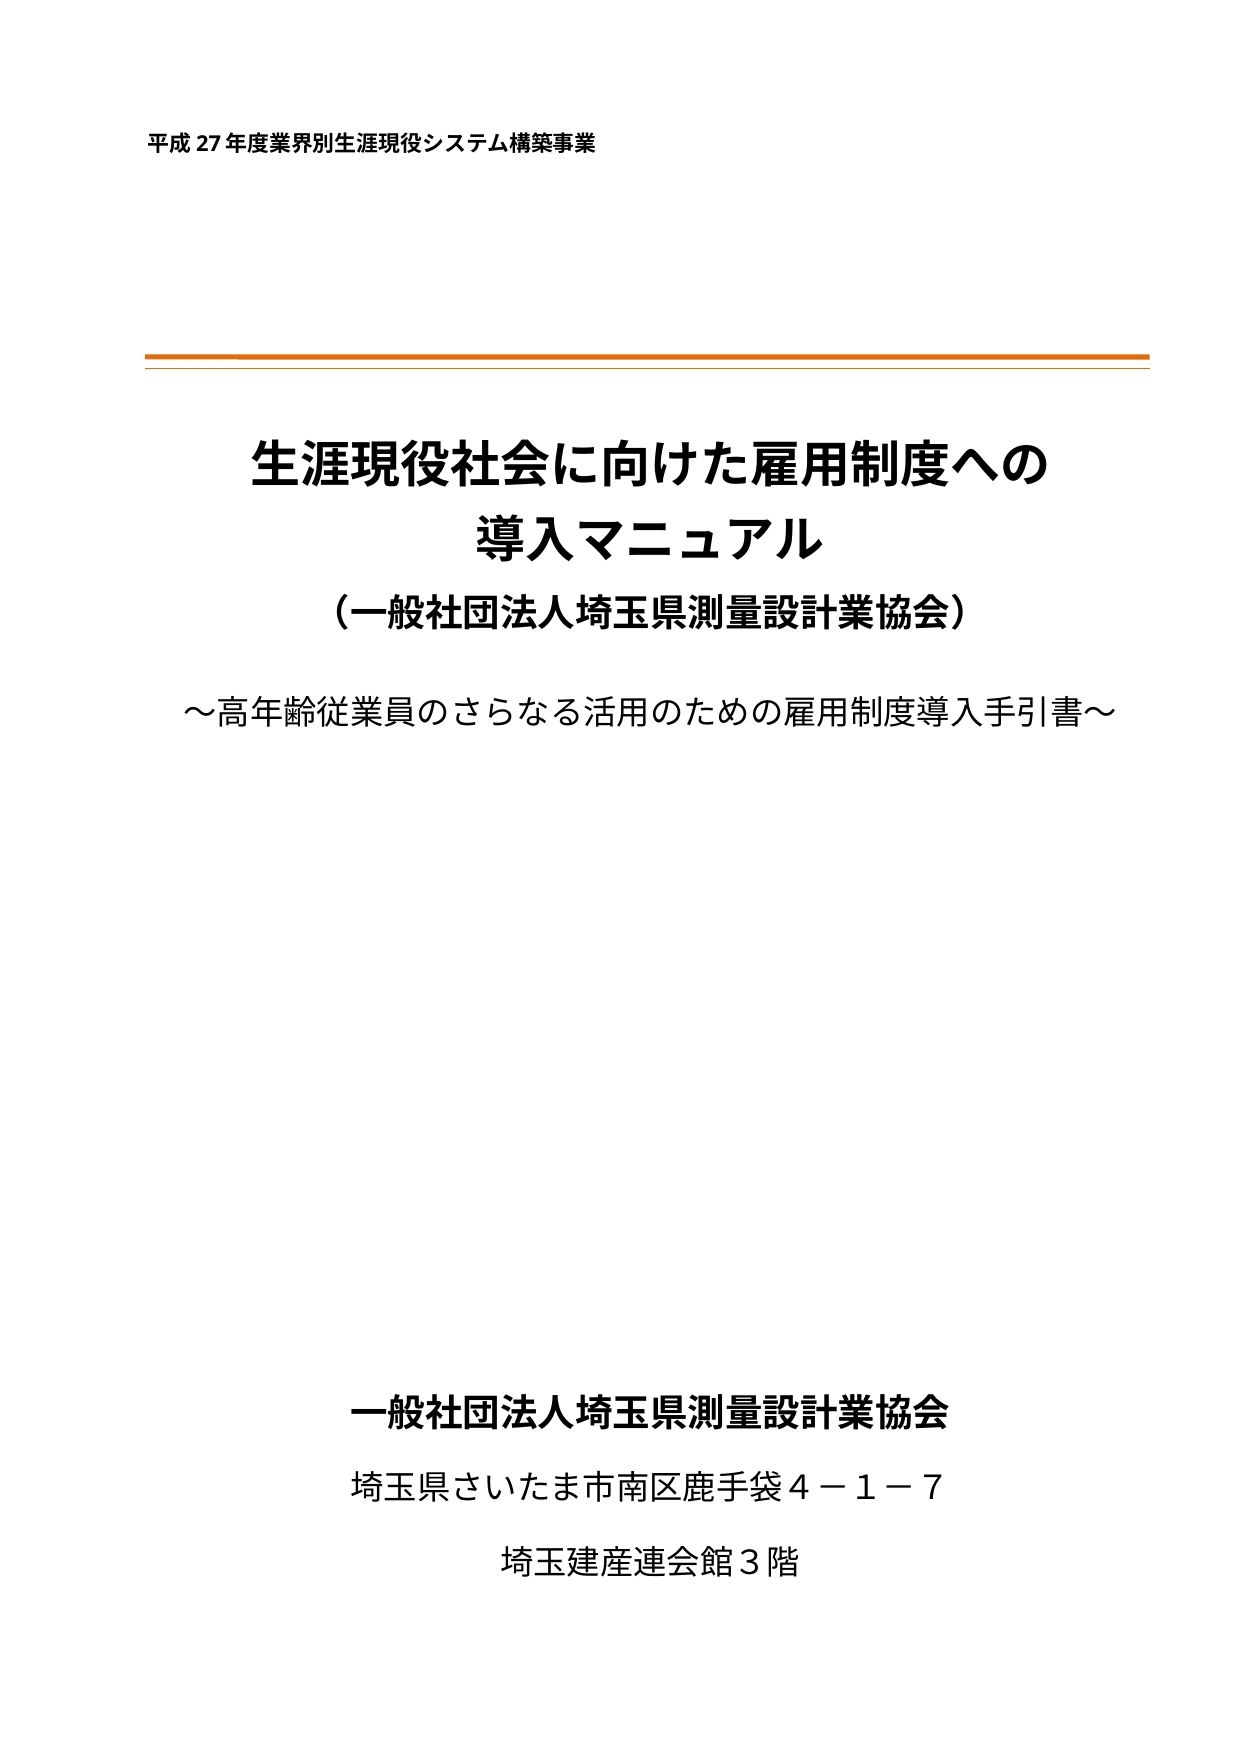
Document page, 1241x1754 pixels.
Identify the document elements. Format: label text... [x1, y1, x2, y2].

text 埼玉建産連会館３階 [148, 1523, 1152, 1598]
text 埼玉県さいたま市南区鹿手袋４－１－７ [148, 1448, 1152, 1523]
text 一般社団法人埼玉県測量設計業協会 [148, 1373, 1152, 1448]
text （一般社団法人埼玉県測量設計業協会） [148, 573, 1152, 648]
text 導入マニュアル [148, 498, 1152, 573]
text 平成27年度業界別生涯現役システム構築事業 [148, 123, 1152, 160]
text 生涯現役社会に向けた雇用制度への [148, 423, 1152, 498]
text ～高年齢従業員のさらなる活用のための雇用制度導入手引書～ [148, 673, 1152, 748]
